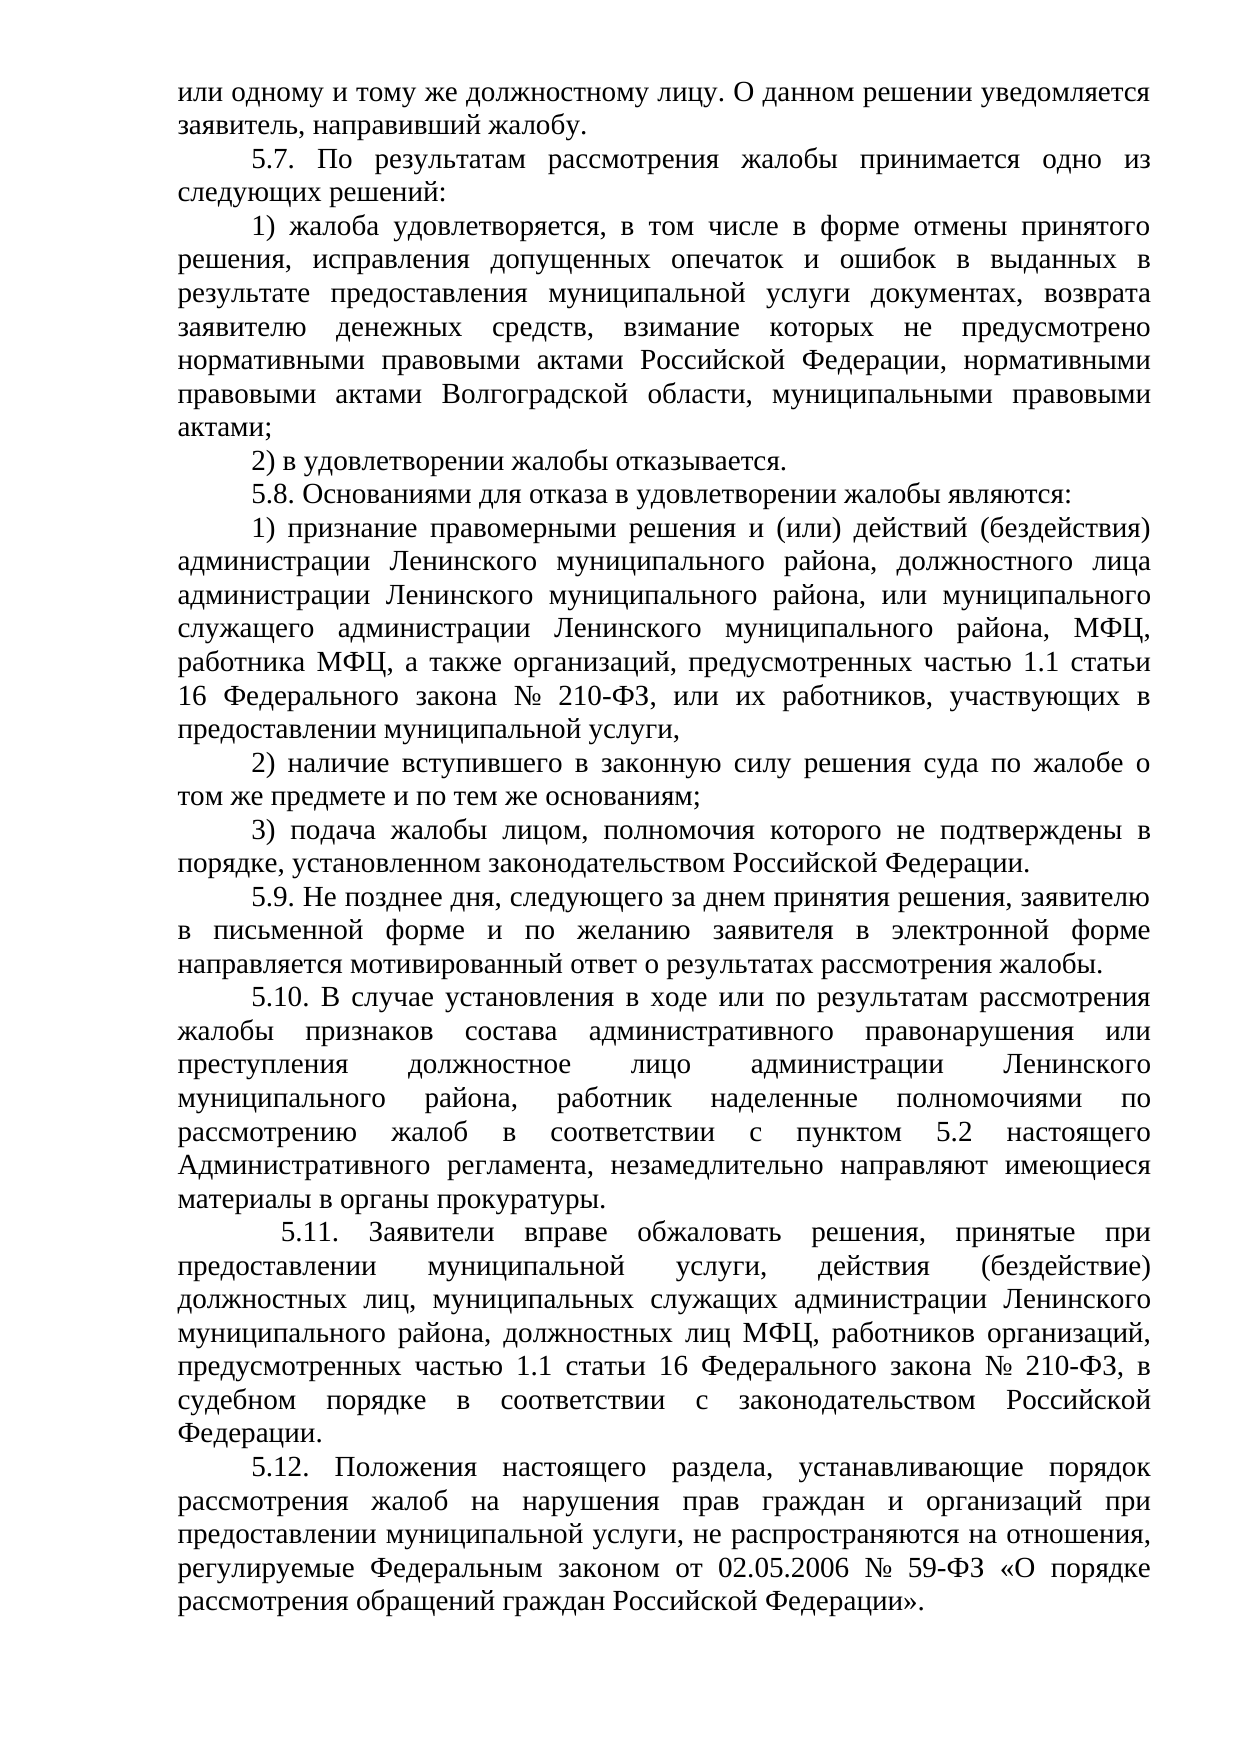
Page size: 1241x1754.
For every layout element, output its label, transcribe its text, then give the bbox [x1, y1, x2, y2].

text 3) подача жалобы лицом, полномочия которого не подтверждены в порядке, установленном законодательством Российской Федерации. [177, 812, 1152, 879]
text 5.8. Основаниями для отказа в удовлетворении жалобы являются: [177, 476, 1152, 510]
text 1) признание правомерными решения и (или) действий (бездействия) администрации Ленинского муниципального района, должностного лица администрации Ленинского муниципального района, или муниципального служащего администрации Ленинского муниципального района, МФЦ, работника МФЦ, а также организаций, предусмотренных частью 1.1 статьи 16 Федерального закона № 210-ФЗ, или их работников, участвующих в предоставлении муниципальной услуги, [177, 510, 1152, 745]
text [177, 74, 1152, 141]
text 2) в удовлетворении жалобы отказывается. [177, 443, 1152, 476]
text 5.11. Заявители вправе обжаловать решения, принятые при предоставлении муниципальной услуги, действия (бездействие) должностных лиц, муниципальных служащих администрации Ленинского муниципального района, должностных лиц МФЦ, работников организаций, предусмотренных частью 1.1 статьи 16 Федерального закона № 210-ФЗ, в судебном порядке в соответствии с законодательством Российской Федерации. [177, 1214, 1152, 1449]
text 5.7. По результатам рассмотрения жалобы принимается одно из следующих решений: [177, 141, 1152, 208]
text 5.9. Не позднее дня, следующего за днем принятия решения, заявителю в письменной форме и по желанию заявителя в электронной форме направляется мотивированный ответ о результатах рассмотрения жалобы. [177, 879, 1152, 979]
text 1) жалоба удовлетворяется, в том числе в форме отмены принятого решения, исправления допущенных опечаток и ошибок в выданных в результате предоставления муниципальной услуги документах, возврата заявителю денежных средств, взимание которых не предусмотрено нормативными правовыми актами Российской Федерации, нормативными правовыми актами Волгоградской области, муниципальными правовыми актами; [177, 208, 1152, 443]
text 5.12. Положения настоящего раздела, устанавливающие порядок рассмотрения жалоб на нарушения прав граждан и организаций при предоставлении муниципальной услуги, не распространяются на отношения, регулируемые Федеральным законом от 02.05.2006 № 59-ФЗ «О порядке рассмотрения обращений граждан Российской Федерации». [177, 1449, 1152, 1617]
text 5.10. В случае установления в ходе или по результатам рассмотрения жалобы признаков состава административного правонарушения или преступления должностное лицо администрации Ленинского муниципального района, работник наделенные полномочиями по рассмотрению жалоб в соответствии с пунктом 5.2 настоящего Административного регламента, незамедлительно направляют имеющиеся материалы в органы прокуратуры. [177, 979, 1152, 1214]
text 2) наличие вступившего в законную силу решения суда по жалобе о том же предмете и по тем же основаниям; [177, 745, 1152, 812]
